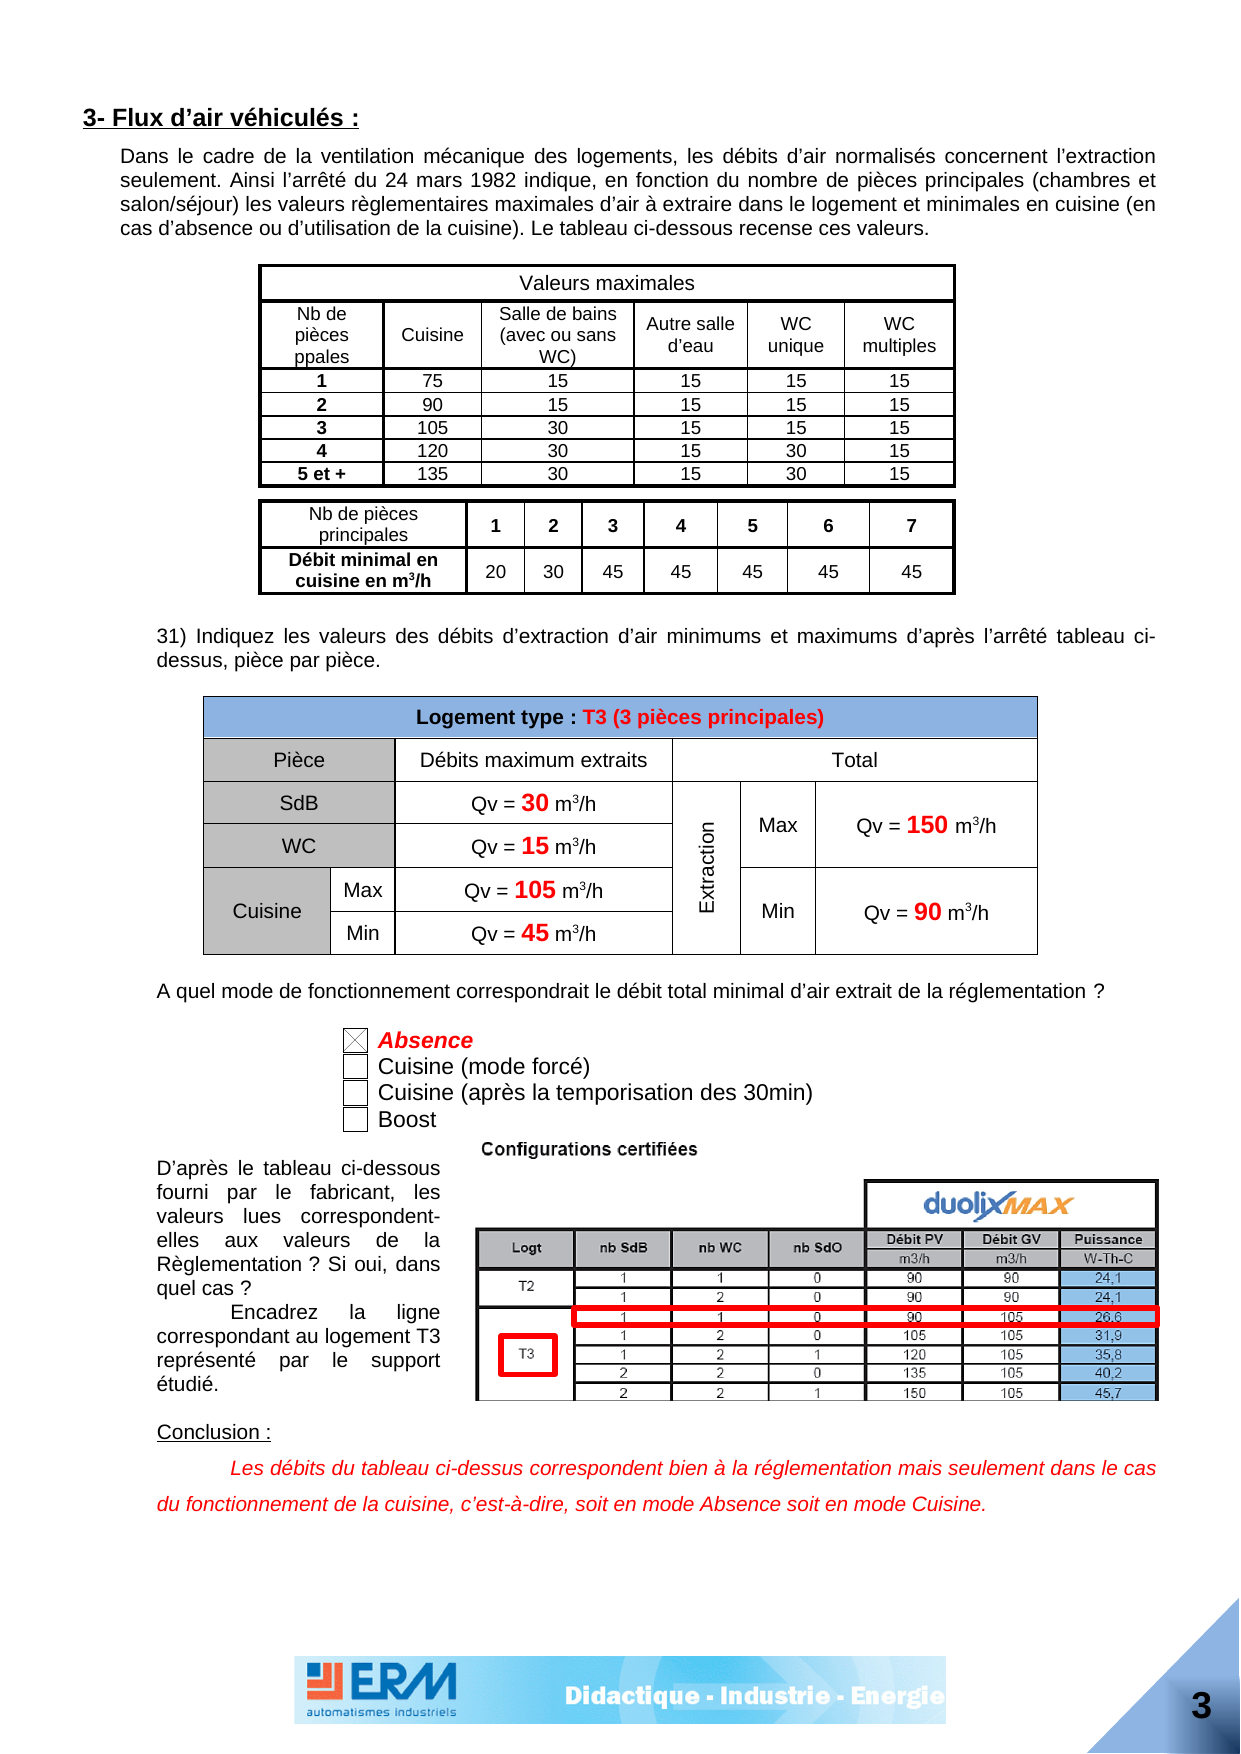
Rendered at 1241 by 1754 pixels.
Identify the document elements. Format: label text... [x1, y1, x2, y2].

table_cell Autre salle d’eau [635, 303, 747, 367]
text A quel mode de fonctionnement correspondrait le débit total minimal d’air extrait de la réglementation ? [83, 979, 1157, 1003]
table_cell 15 [635, 370, 747, 392]
picture [294, 1656, 946, 1724]
table_cell 75 [385, 370, 481, 392]
table_cell 15 [748, 370, 844, 392]
table_header Nb de pièces principales [262, 503, 465, 546]
text Encadrez la ligne correspondant au logement T3 représenté par le support étudié. [156, 1300, 1157, 1396]
table_cell 45 [645, 549, 717, 592]
table_cell WC multiples [845, 303, 953, 367]
table_cell 45 [583, 549, 643, 592]
list Cuisine (après la temporisation des 30min) [342, 1079, 1157, 1106]
list Absence [368, 1027, 1157, 1053]
table_cell 45 [788, 549, 869, 592]
table_header 3 [583, 503, 643, 546]
table_cell 15 [845, 463, 953, 484]
text 3- Flux d’air véhiculés : [83, 103, 1157, 131]
table_cell 135 [385, 463, 481, 484]
table_cell Qv = 105 m3/h [396, 868, 672, 911]
table_cell 15 [635, 440, 747, 461]
table_cell 15 [845, 370, 953, 392]
table_cell Max [741, 782, 815, 867]
table_cell 15 [748, 393, 844, 415]
table_header 4 [645, 503, 717, 546]
table_cell 1 [262, 370, 382, 392]
list Cuisine (mode forcé) [342, 1053, 1157, 1079]
table_cell Débit minimal en cuisine en m3/h [262, 549, 465, 592]
table_cell 3 [262, 417, 382, 438]
table_header Logement type : T3 (3 pièces principales) [204, 697, 1037, 737]
table_cell 15 [635, 417, 747, 438]
table_cell 30 [525, 549, 581, 592]
table_cell Min [741, 868, 815, 954]
table_cell Qv = 15 m3/h [396, 824, 672, 867]
table_cell Extraction [673, 782, 740, 954]
table_cell Qv = 90 m3/h [816, 868, 1037, 954]
table_cell 2 [262, 393, 382, 415]
table_cell Qv = 45 m3/h [396, 912, 672, 954]
table_header 1 [468, 503, 524, 546]
table_header 7 [870, 503, 952, 546]
table_cell 30 [482, 463, 633, 484]
table_cell Cuisine [385, 303, 481, 367]
table_cell Salle de bains (avec ou sans WC) [482, 303, 633, 367]
table_cell 15 [635, 463, 747, 484]
table_cell 15 [845, 417, 953, 438]
table_cell 30 [748, 463, 844, 484]
text D’après le tableau ci-dessous fourni par le fabricant, les valeurs lues correspondent-elles aux valeurs de la Règlementation ? Si oui, dans quel cas ? [156, 1156, 1157, 1300]
table_cell 4 [262, 440, 382, 461]
table_header Valeurs maximales [262, 267, 953, 299]
table_cell 15 [845, 440, 953, 461]
table_cell 30 [482, 417, 633, 438]
table_cell 30 [482, 440, 633, 461]
table_cell 15 [635, 393, 747, 415]
table_cell 15 [845, 393, 953, 415]
table_cell Débits maximum extraits [396, 739, 672, 781]
table_cell 20 [468, 549, 524, 592]
table_cell Qv = 150 m3/h [816, 782, 1037, 867]
table_header 5 [718, 503, 787, 546]
table_header 6 [788, 503, 869, 546]
table_cell WC unique [748, 303, 844, 367]
text Les débits du tableau ci-dessus correspondent bien à la réglementation mais seulement dans le cas du fonctionnement de la cuisine, c’est-à-dire, soit en mode Absence soit en mode Cuisine. [157, 1456, 1157, 1515]
table_cell Max [331, 868, 394, 911]
table_cell 120 [385, 440, 481, 461]
picture [459, 1132, 1170, 1401]
text Dans le cadre de la ventilation mécanique des logements, les débits d’air normalisés concernent l’extraction seulement. Ainsi l’arrêté du 24 mars 1982 indique, en fonction du nombre de pièces principales (chambres et salon/séjour) les valeurs règlementaires maximales d’air à extraire dans le logement et minimales en cuisine (en cas d’absence ou d’utilisation de la cuisine). Le tableau ci-dessous recense ces valeurs. [120, 144, 1157, 240]
table_cell SdB [204, 782, 394, 823]
table_cell Min [331, 912, 394, 954]
text Conclusion : [157, 1419, 1157, 1443]
table_cell 45 [870, 549, 952, 592]
table_cell 45 [718, 549, 787, 592]
table_cell Pièce [204, 739, 394, 781]
table_cell WC [204, 824, 394, 867]
table_cell 15 [748, 417, 844, 438]
table_cell Cuisine [204, 868, 330, 954]
list Boost [342, 1106, 1157, 1132]
table_cell Total [673, 739, 1037, 781]
table_cell 15 [482, 393, 633, 415]
table_cell Qv = 30 m3/h [396, 782, 672, 823]
table_header 2 [525, 503, 581, 546]
table_cell 5 et + [262, 463, 382, 484]
table_cell 15 [482, 370, 633, 392]
table_cell Nb de pièces ppales [262, 303, 382, 367]
text 31) Indiquez les valeurs des débits d’extraction d’air minimums et maximums d’après l’arrêté tableau ci-dessus, pièce par pièce. [156, 624, 1157, 672]
table_cell 30 [748, 440, 844, 461]
table_cell 105 [385, 417, 481, 438]
table_cell 90 [385, 393, 481, 415]
